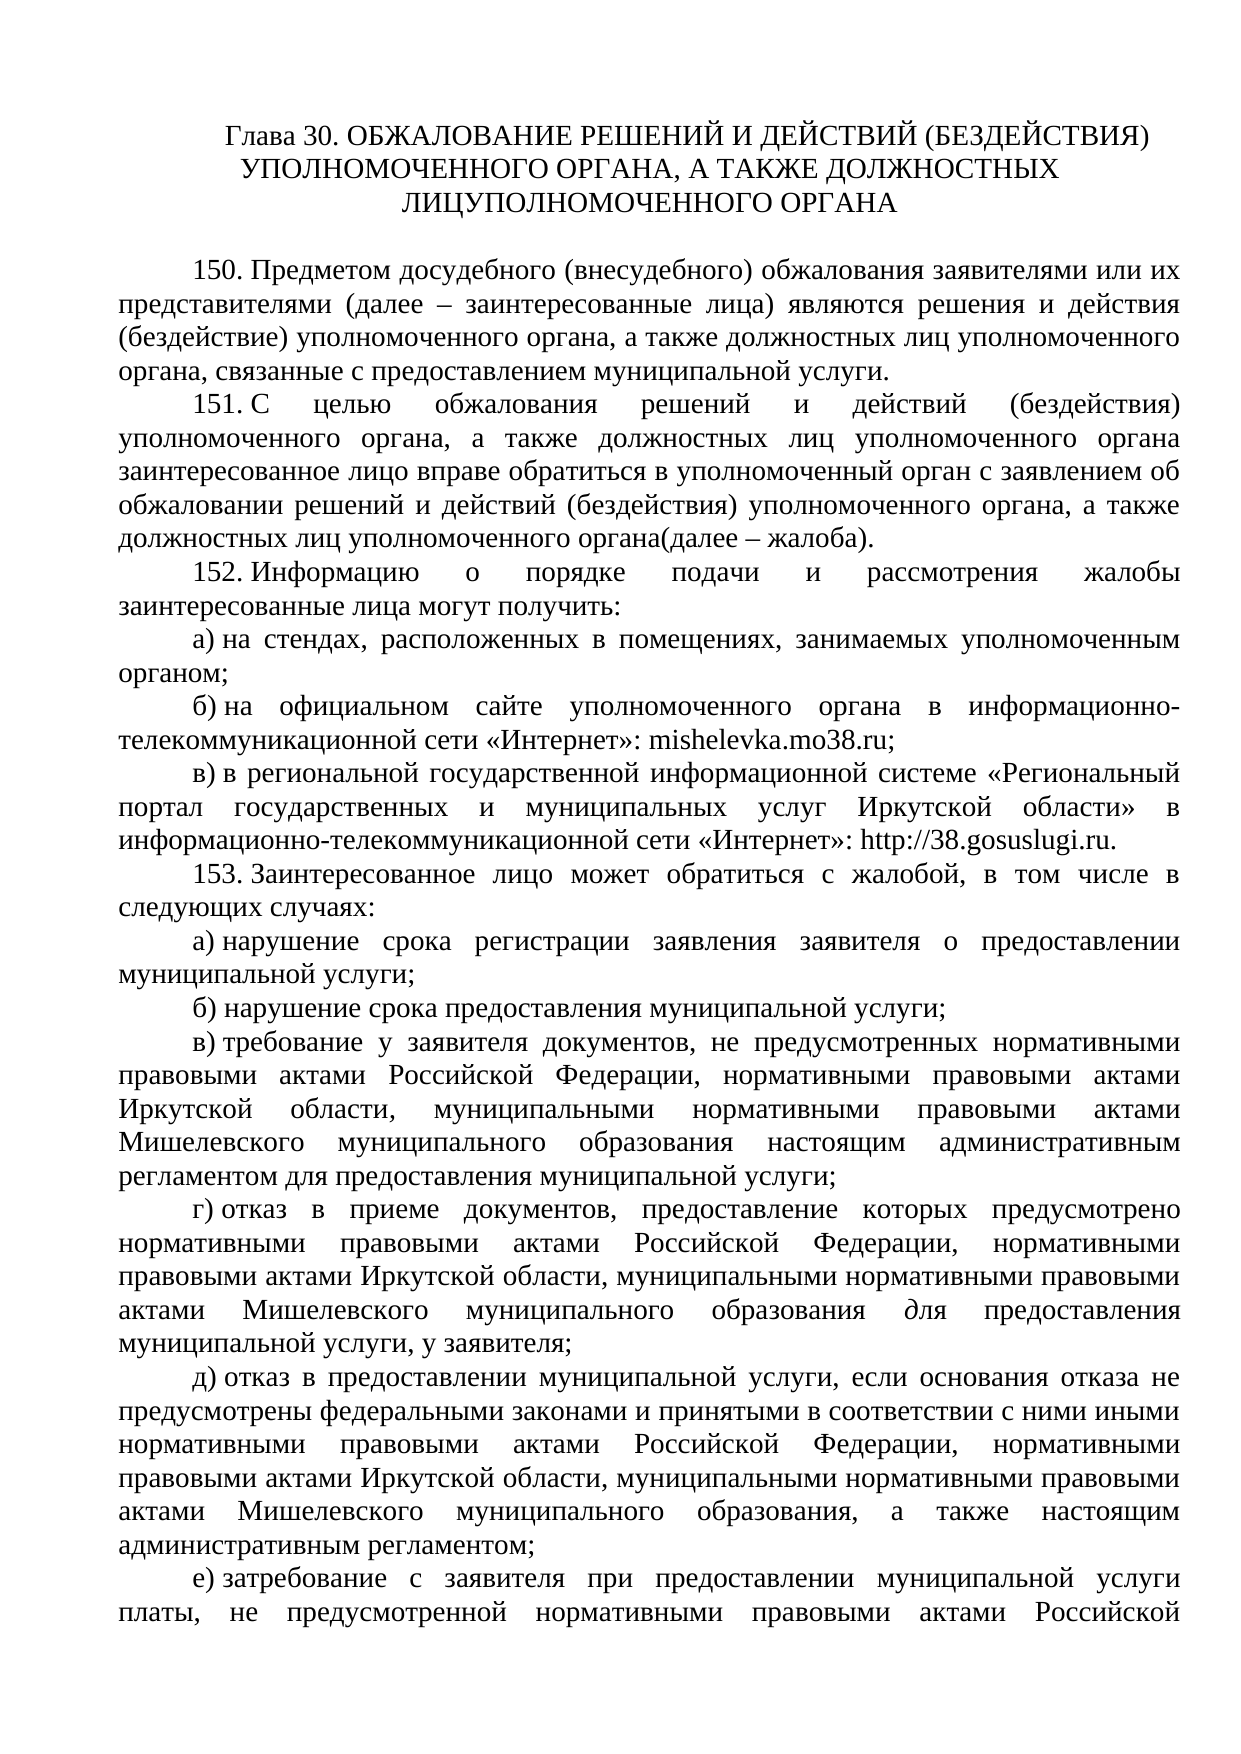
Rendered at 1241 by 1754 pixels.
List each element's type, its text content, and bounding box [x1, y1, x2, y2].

text а) нарушение срока регистрации заявления заявителя о предоставлении муниципальной услуги; [118, 923, 1181, 990]
text 153. Заинтересованное лицо может обратиться с жалобой, в том числе в следующих случаях: [118, 856, 1181, 923]
text а) на стендах, расположенных в помещениях, занимаемых уполномоченным органом; [118, 621, 1181, 688]
text Глава 30. ОБЖАЛОВАНИЕ РЕШЕНИЙ И ДЕЙСТВИЙ (БЕЗДЕЙСТВИЯ) УПОЛНОМОЧЕННОГО ОРГАНА, А ТАКЖЕ ДОЛЖНОСТНЫХ ЛИЦУПОЛНОМОЧЕННОГО ОРГАНА [118, 118, 1181, 219]
text в) требование у заявителя документов, не предусмотренных нормативными правовыми актами Российской Федерации, нормативными правовыми актами Иркутской области, муниципальными нормативными правовыми актами Мишелевского муниципального образования настоящим административным регламентом для предоставления муниципальной услуги; [118, 1024, 1181, 1191]
text б) на официальном сайте уполномоченного органа в информационно-телекоммуникационной сети «Интернет»: mishelevka.mo38.ru; [118, 688, 1181, 755]
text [118, 1560, 1181, 1627]
text 151. С целью обжалования решений и действий (бездействия) уполномоченного органа, а также должностных лиц уполномоченного органа заинтересованное лицо вправе обратиться в уполномоченный орган с заявлением об обжаловании решений и действий (бездействия) уполномоченного органа, а также должностных лиц уполномоченного органа(далее – жалоба). [118, 386, 1181, 554]
text б) нарушение срока предоставления муниципальной услуги; [118, 990, 1181, 1024]
text г) отказ в приеме документов, предоставление которых предусмотрено нормативными правовыми актами Российской Федерации, нормативными правовыми актами Иркутской области, муниципальными нормативными правовыми актами Мишелевского муниципального образования для предоставления муниципальной услуги, у заявителя; [118, 1191, 1181, 1359]
text в) в региональной государственной информационной системе «Региональный портал государственных и муниципальных услуг Иркутской области» в информационно-телекоммуникационной сети «Интернет»: http://38.gosuslugi.ru. [118, 755, 1181, 856]
text д) отказ в предоставлении муниципальной услуги, если основания отказа не предусмотрены федеральными законами и принятыми в соответствии с ними иными нормативными правовыми актами Российской Федерации, нормативными правовыми актами Иркутской области, муниципальными нормативными правовыми актами Мишелевского муниципального образования, а также настоящим административным регламентом; [118, 1359, 1181, 1560]
text 152. Информацию о порядке подачи и рассмотрения жалобы заинтересованные лица могут получить: [118, 554, 1181, 621]
text 150. Предметом досудебного (внесудебного) обжалования заявителями или их представителями (далее – заинтересованные лица) являются решения и действия (бездействие) уполномоченного органа, а также должностных лиц уполномоченного органа, связанные с предоставлением муниципальной услуги. [118, 252, 1181, 386]
